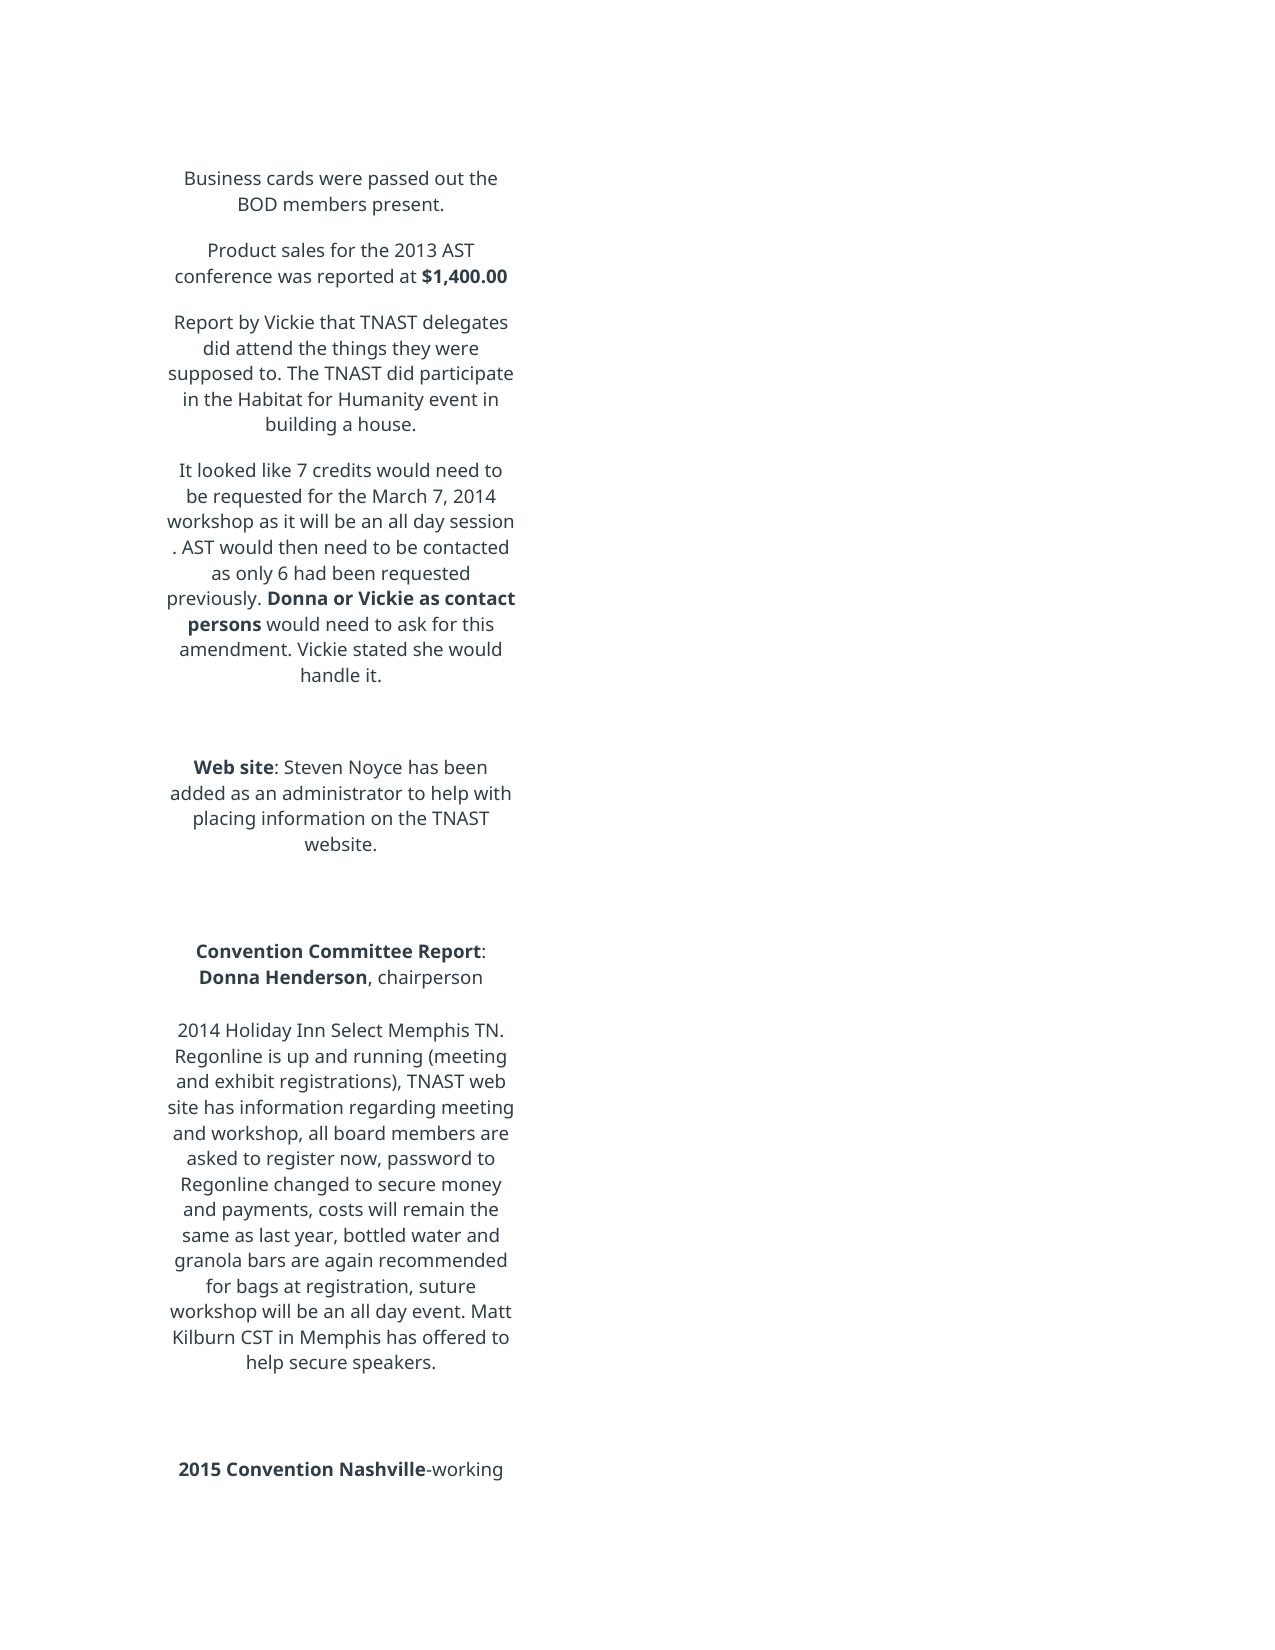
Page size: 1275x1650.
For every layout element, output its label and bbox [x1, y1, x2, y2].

table_header [150, 150, 532, 1498]
